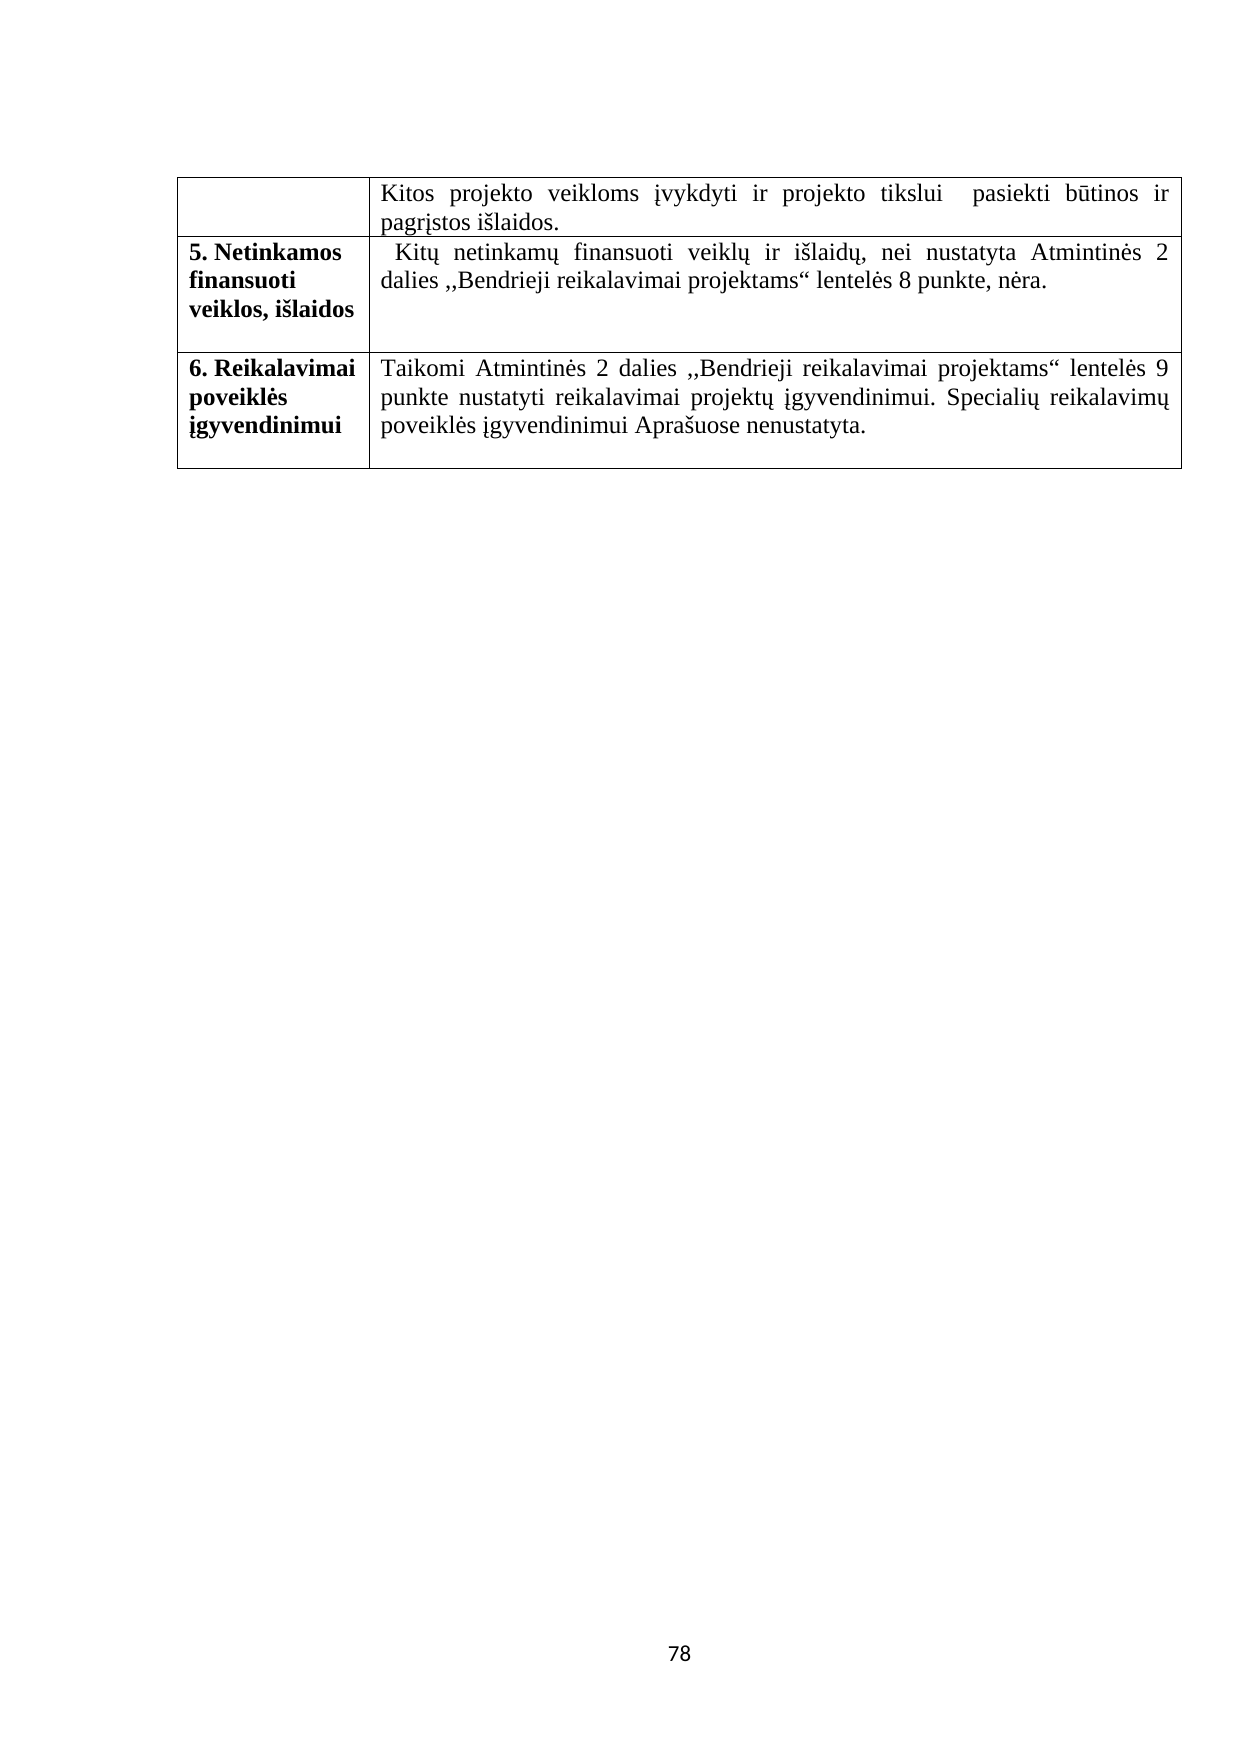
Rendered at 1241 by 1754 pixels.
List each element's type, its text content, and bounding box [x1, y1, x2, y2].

table_cell Kitų netinkamų finansuoti veiklų ir išlaidų, nei nustatyta Atmintinės 2 dalies ,,Bendrieji reikalavimai projektams“ lentelės 8 punkte, nėra. [370, 237, 1181, 352]
table_cell [178, 178, 369, 236]
table_cell 5. Netinkamos finansuoti veiklos, išlaidos [178, 237, 369, 352]
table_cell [370, 178, 1181, 236]
table_cell Taikomi Atmintinės 2 dalies ,,Bendrieji reikalavimai projektams“ lentelės 9 punkte nustatyti reikalavimai projektų įgyvendinimui. Specialių reikalavimų poveiklės įgyvendinimui Aprašuose nenustatyta. [370, 353, 1181, 468]
table_cell 6. Reikalavimai poveiklės įgyvendinimui [178, 353, 369, 468]
